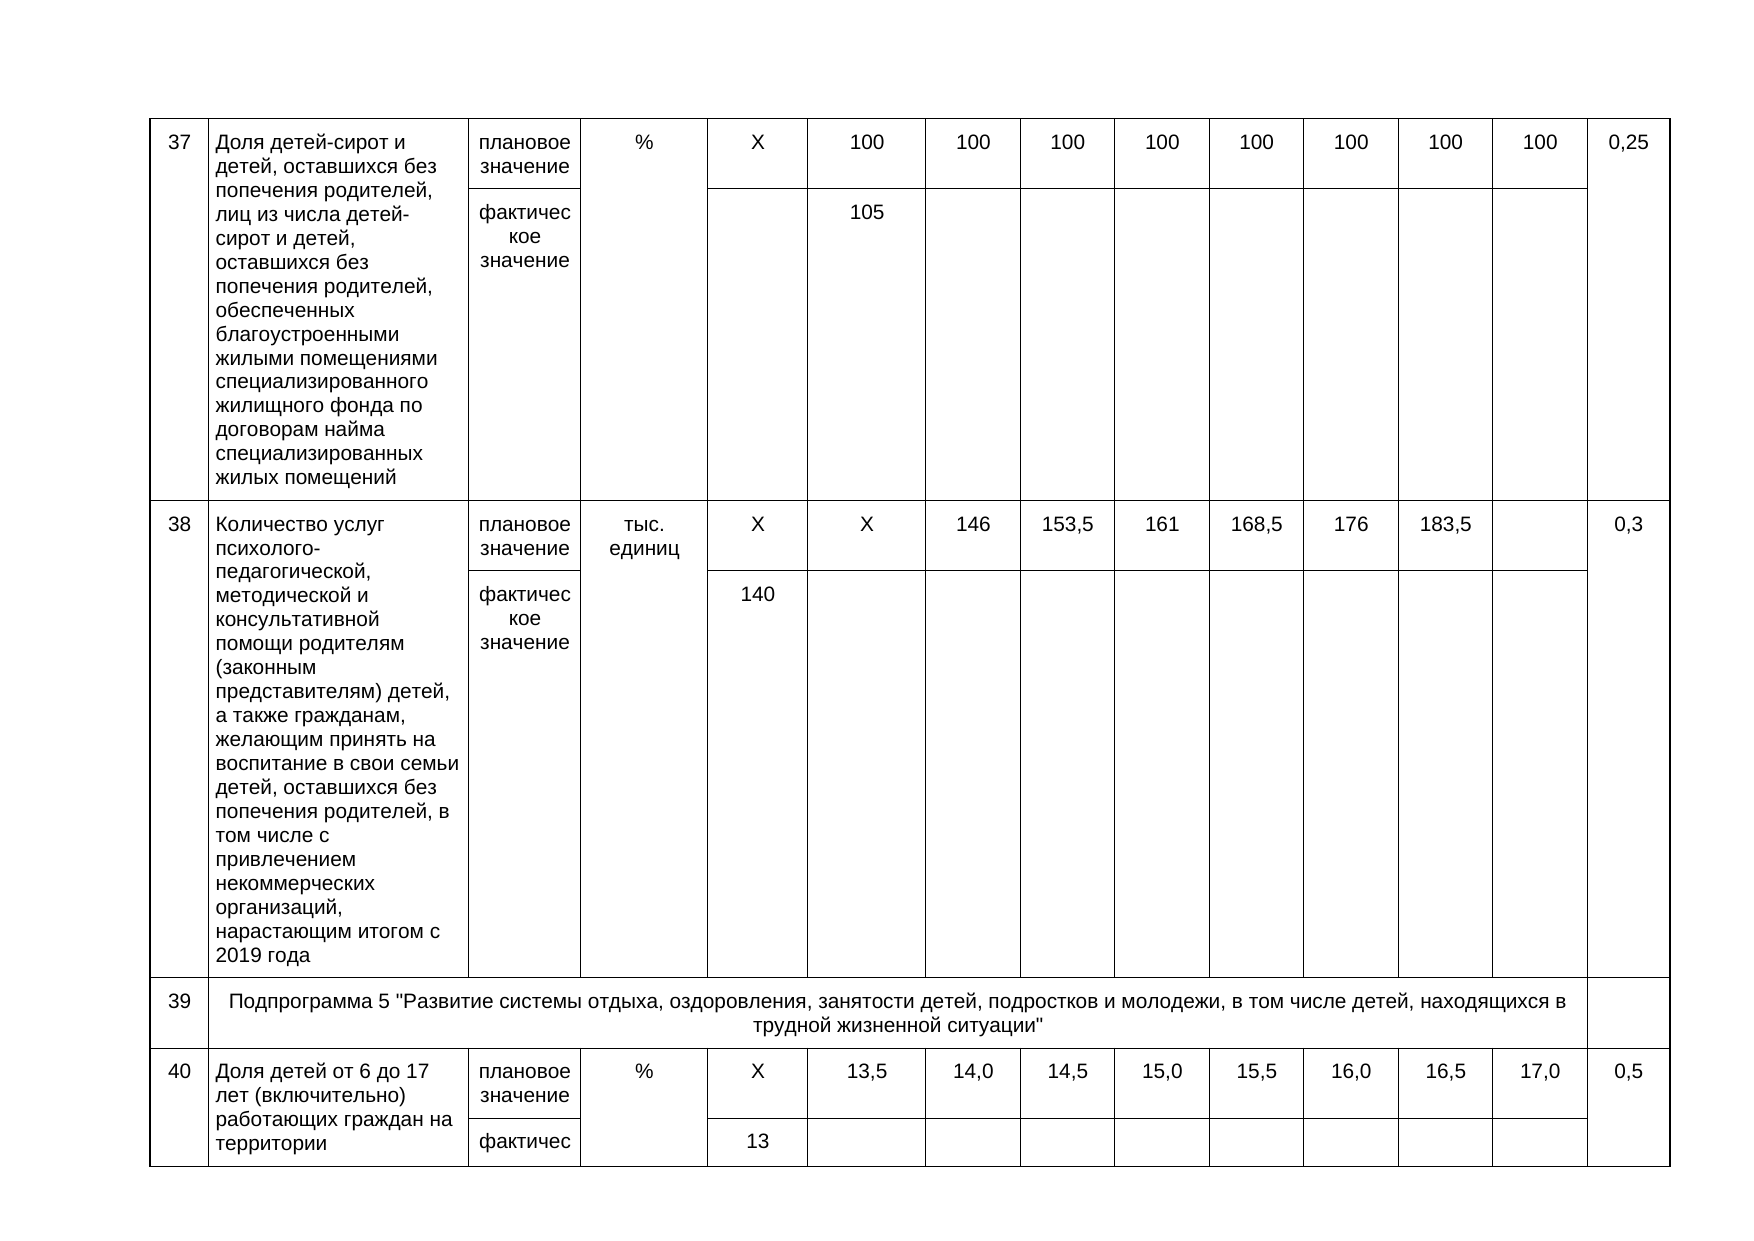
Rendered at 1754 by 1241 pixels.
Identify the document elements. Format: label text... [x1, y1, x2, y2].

table_cell 161 [1115, 501, 1209, 570]
table_cell [1115, 1119, 1209, 1166]
table_cell [926, 189, 1020, 500]
table_cell 16,5 [1399, 1049, 1492, 1118]
table_cell X [708, 501, 807, 570]
table_cell 183,5 [1399, 501, 1492, 570]
table_cell 0,3 [1588, 501, 1669, 977]
table_cell [708, 189, 807, 500]
table_cell [1493, 571, 1587, 977]
table_cell X [708, 119, 807, 188]
table_cell плановое значение [469, 501, 580, 570]
table_cell 14,0 [926, 1049, 1020, 1118]
table_cell [1115, 571, 1209, 977]
table_cell [926, 1119, 1020, 1166]
table_cell 0,5 [1588, 1049, 1669, 1166]
table_cell 16,0 [1304, 1049, 1398, 1118]
table_cell 100 [926, 119, 1020, 188]
table_cell 146 [926, 501, 1020, 570]
table_cell плановое значение [469, 1049, 580, 1118]
table_cell [1210, 571, 1303, 977]
table_cell [1399, 571, 1492, 977]
table_cell 100 [1304, 119, 1398, 188]
table_cell [1399, 1119, 1492, 1166]
table_cell % [581, 119, 707, 500]
table_cell 38 [151, 501, 208, 977]
table_cell [1304, 1119, 1398, 1166]
table_cell 168,5 [1210, 501, 1303, 570]
table_cell [1399, 189, 1492, 500]
table_cell 14,5 [1021, 1049, 1114, 1118]
table_cell 0,25 [1588, 119, 1669, 500]
table_cell 15,0 [1115, 1049, 1209, 1118]
table_cell 100 [1493, 119, 1587, 188]
table_cell 176 [1304, 501, 1398, 570]
table_cell [1115, 189, 1209, 500]
table_cell [808, 1119, 925, 1166]
table_cell 40 [151, 1049, 208, 1166]
table_cell 140 [708, 571, 807, 977]
table_cell [1210, 1119, 1303, 1166]
table_cell 37 [151, 119, 208, 500]
table_cell фактическое значение [469, 189, 580, 500]
table_cell [808, 571, 925, 977]
table_cell плановое значение [469, 119, 580, 188]
table_cell 100 [1115, 119, 1209, 188]
table_cell тыс. единиц [581, 501, 707, 977]
table_cell 105 [808, 189, 925, 500]
table_cell X [808, 501, 925, 570]
table_cell [1021, 1119, 1114, 1166]
table_cell 100 [808, 119, 925, 188]
table_cell 100 [1399, 119, 1492, 188]
table_cell [1304, 189, 1398, 500]
table_cell [1493, 1119, 1587, 1166]
table_cell % [581, 1049, 707, 1166]
table_cell фактическое значение [469, 571, 580, 977]
table_cell 39 [151, 978, 208, 1047]
table_cell Количество услуг психолого-педагогической, методической и консультативной помощи родителям (законным представителям) детей, а также гражданам, желающим принять на воспитание в свои семьи детей, оставшихся без попечения родителей, в том числе с привлечением некоммерческих организаций, нарастающим итогом с 2019 года [209, 501, 468, 977]
table_cell Доля детей от 6 до 17 лет (включительно) работающих граждан на территории Ленинградской области, охваченных организованными формами оздоровления и отдыха детей и подростков (от общего количества оздоровленных детей) [209, 1049, 468, 1166]
table_cell 15,5 [1210, 1049, 1303, 1118]
table_cell 13 [708, 1119, 807, 1166]
table_cell [1210, 189, 1303, 500]
table_cell 13,5 [808, 1049, 925, 1118]
table_cell 153,5 [1021, 501, 1114, 570]
table_cell Доля детей-сирот и детей, оставшихся без попечения родителей, лиц из числа детей-сирот и детей, оставшихся без попечения родителей, обеспеченных благоустроенными жилыми помещениями специализированного жилищного фонда по договорам найма специализированных жилых помещений [209, 119, 468, 500]
table_cell Подпрограмма 5 "Развитие системы отдыха, оздоровления, занятости детей, подростков и молодежи, в том числе детей, находящихся в трудной жизненной ситуации" [209, 978, 1587, 1047]
table_cell 17,0 [1493, 1049, 1587, 1118]
table_cell [1021, 189, 1114, 500]
table_cell X [708, 1049, 807, 1118]
table_cell [1021, 571, 1114, 977]
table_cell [469, 1119, 580, 1166]
table_cell [926, 571, 1020, 977]
table_cell 100 [1021, 119, 1114, 188]
table_cell [1493, 501, 1587, 570]
table_cell 100 [1210, 119, 1303, 188]
table_cell [1304, 571, 1398, 977]
table_cell [1588, 978, 1669, 1047]
table_cell [1493, 189, 1587, 500]
